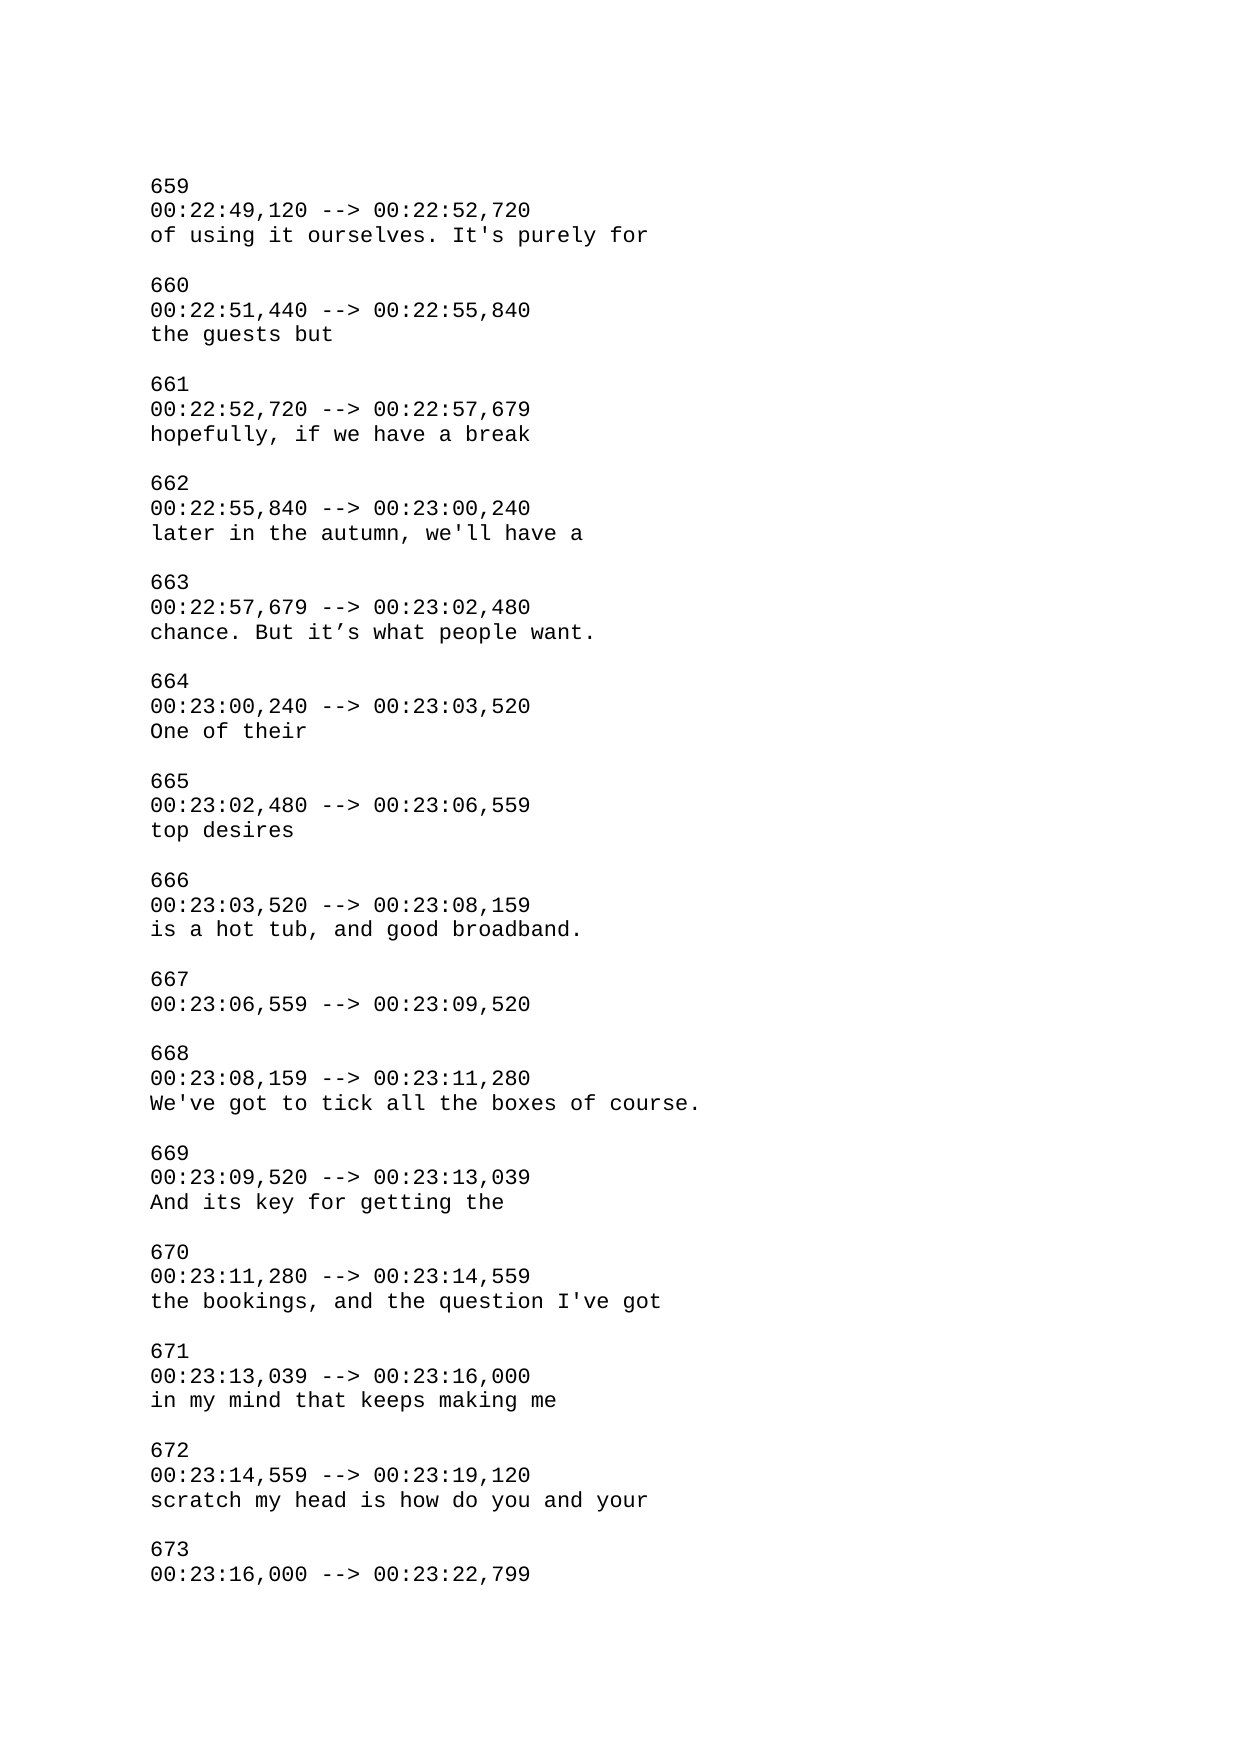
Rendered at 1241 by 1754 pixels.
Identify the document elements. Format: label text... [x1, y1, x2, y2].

text 666 [150, 869, 1090, 894]
text 00:23:11,280 --> 00:23:14,559 [150, 1266, 1090, 1290]
text 00:22:51,440 --> 00:22:55,840 [150, 299, 1090, 323]
text 00:23:13,039 --> 00:23:16,000 [150, 1365, 1090, 1389]
text And its key for getting the [150, 1191, 1090, 1216]
text 673 [150, 1538, 1090, 1563]
text 00:22:57,679 --> 00:23:02,480 [150, 596, 1090, 621]
text 664 [150, 671, 1090, 695]
text 00:23:16,000 --> 00:23:22,799 [150, 1563, 1090, 1588]
text 665 [150, 770, 1090, 794]
text 671 [150, 1340, 1090, 1365]
text 00:23:03,520 --> 00:23:08,159 [150, 894, 1090, 918]
text 00:23:14,559 --> 00:23:19,120 [150, 1464, 1090, 1489]
text 661 [150, 373, 1090, 398]
text 669 [150, 1142, 1090, 1166]
text is a hot tub, and good broadband. [150, 918, 1090, 943]
text 668 [150, 1042, 1090, 1067]
text 660 [150, 274, 1090, 299]
text 662 [150, 472, 1090, 497]
text 00:22:52,720 --> 00:22:57,679 [150, 398, 1090, 423]
text 00:23:08,159 --> 00:23:11,280 [150, 1067, 1090, 1092]
text 00:23:06,559 --> 00:23:09,520 [150, 993, 1090, 1018]
text 00:22:55,840 --> 00:23:00,240 [150, 497, 1090, 522]
text 00:23:02,480 --> 00:23:06,559 [150, 794, 1090, 819]
text One of their [150, 720, 1090, 745]
text chance. But it’s what people want. [150, 621, 1090, 646]
text 672 [150, 1439, 1090, 1464]
text 663 [150, 571, 1090, 596]
text top desires [150, 819, 1090, 844]
text 670 [150, 1241, 1090, 1266]
text later in the autumn, we'll have a [150, 522, 1090, 547]
text 667 [150, 968, 1090, 993]
text 659 [150, 175, 1090, 199]
text of using it ourselves. It's purely for [150, 224, 1090, 249]
text 00:23:09,520 --> 00:23:13,039 [150, 1166, 1090, 1191]
text in my mind that keeps making me [150, 1389, 1090, 1414]
text 00:23:00,240 --> 00:23:03,520 [150, 695, 1090, 720]
text scratch my head is how do you and your [150, 1489, 1090, 1513]
text hopefully, if we have a break [150, 423, 1090, 447]
text the bookings, and the question I've got [150, 1290, 1090, 1315]
text the guests but [150, 323, 1090, 348]
text We've got to tick all the boxes of course. [150, 1092, 1090, 1117]
text 00:22:49,120 --> 00:22:52,720 [150, 199, 1090, 224]
